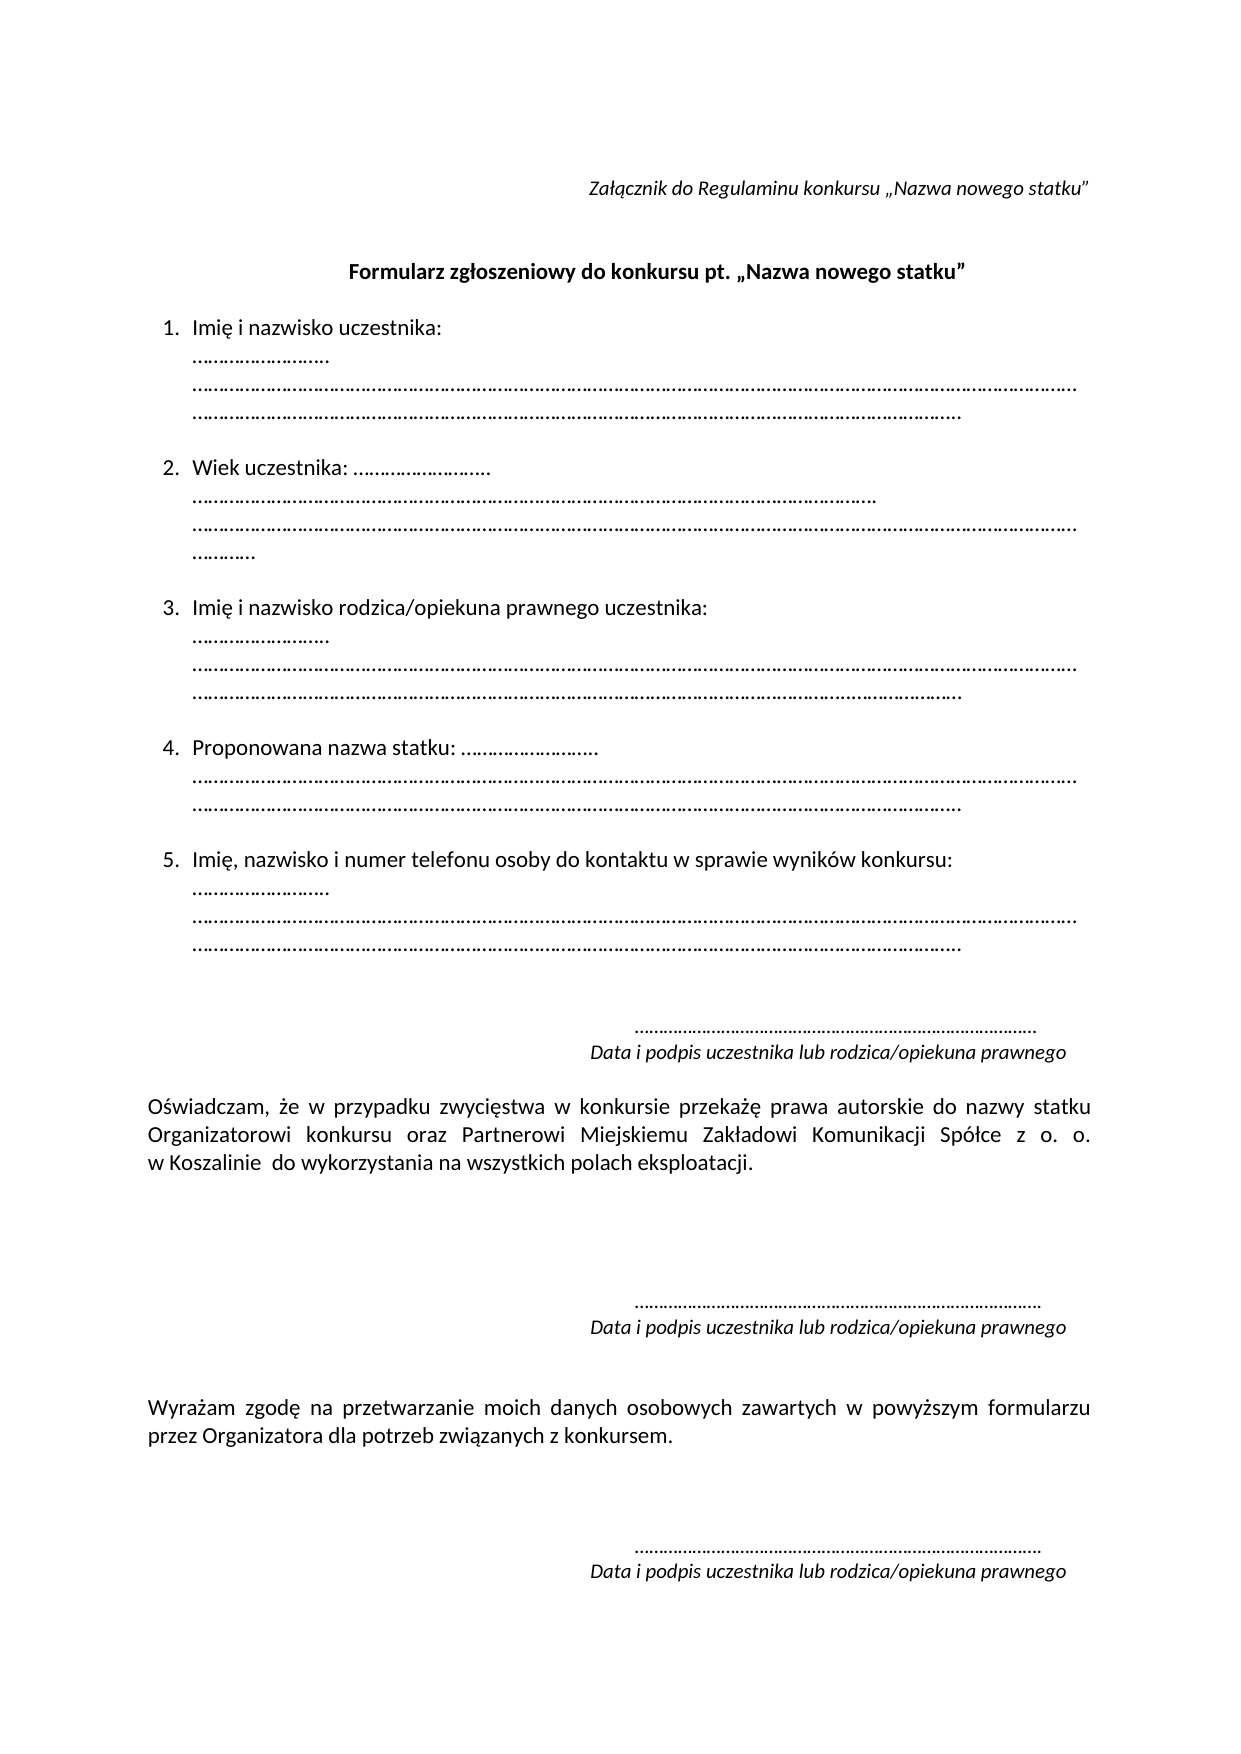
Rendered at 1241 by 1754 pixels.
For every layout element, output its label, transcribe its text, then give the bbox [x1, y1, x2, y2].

text Data i podpis uczestnika lub rodzica/opiekuna prawnego [518, 1314, 1093, 1339]
text ………………………………………………………………………… [223, 1014, 1093, 1039]
list Imię i nazwisko uczestnika: [162, 313, 1093, 341]
text …………………………………………………………………………. [223, 1533, 1093, 1558]
text Data i podpis uczestnika lub rodzica/opiekuna prawnego [518, 1558, 1093, 1584]
text Oświadczam, że w przypadku zwycięstwa w konkursie przekażę prawa autorskie do nazwy statku Organizatorowi konkursu oraz Partnerowi Miejskiemu Zakładowi Komunikacji Spółce z o. o. w Koszalinie do wykorzystania na wszystkich polach eksploatacji. [148, 1092, 1093, 1177]
text Formularz zgłoszeniowy do konkursu pt. „Nazwa nowego statku” [223, 257, 1093, 285]
list Proponowana nazwa statku: ……………………..…………………………………………………………………………………………………………………………………………………………………………………………………………………………………………………………………………………….. [162, 733, 1093, 817]
list Imię, nazwisko i numer telefonu osoby do kontaktu w sprawie wyników konkursu: [162, 846, 1093, 873]
text Załącznik do Regulaminu konkursu „Nazwa nowego statku” [223, 176, 1093, 201]
text ……………………..…………………………………………………………………………………………………………………………………………………………………………………………………………………………………………………………………..………………… [192, 621, 1093, 705]
text ……………………..…………………………………………………………………………………………………………………………………………………………………………………………………………………………………………………………………………………….. [192, 341, 1093, 425]
text …………………………………………………………………………. [223, 1289, 1093, 1314]
list Imię i nazwisko rodzica/opiekuna prawnego uczestnika: [162, 593, 1093, 621]
text ……………………..…………………………………………………………………………………………………………………………………………………………………………………………………………………………………………………………………………………….. [192, 873, 1093, 958]
list Wiek uczestnika: ……………………..………………………………………………………………………………………………………………….……………………………………………………………………………………………………………………………………………………………… [162, 453, 1093, 565]
text Wyrażam zgodę na przetwarzanie moich danych osobowych zawartych w powyższym formularzu przez Organizatora dla potrzeb związanych z konkursem. [148, 1393, 1093, 1449]
text Data i podpis uczestnika lub rodzica/opiekuna prawnego [518, 1039, 1093, 1064]
